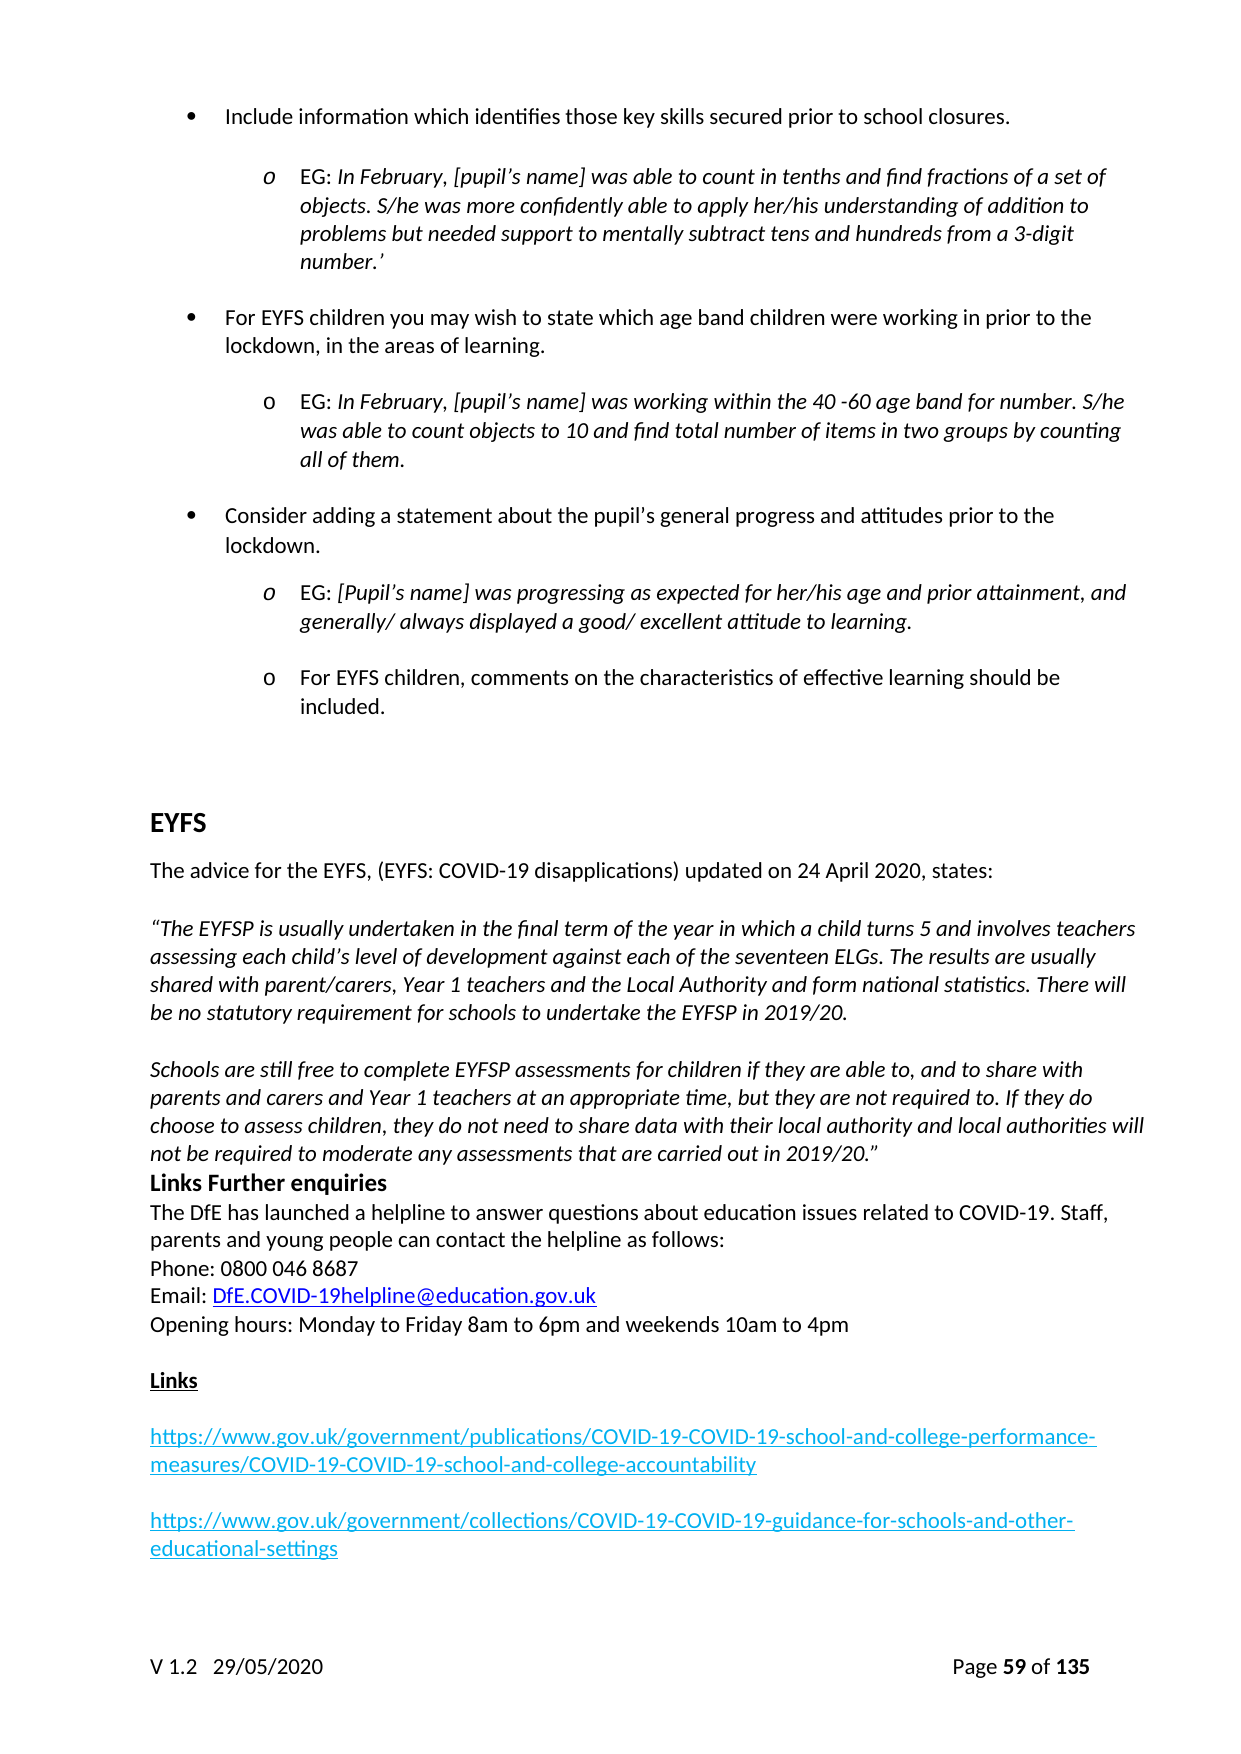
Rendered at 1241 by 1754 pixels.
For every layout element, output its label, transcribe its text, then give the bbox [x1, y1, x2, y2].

text The advice for the EYFS, (EYFS: COVID-19 disapplications) updated on 24 April 2020, states: [150, 857, 1152, 884]
text The DfE has launched a helpline to answer questions about education issues related to COVID-19. Staff, parents and young people can contact the helpline as follows: [150, 1198, 1152, 1254]
list EG: In February, [pupil’s name] was working within the 40 -60 age band for number. S/he was able to count objects to 10 and find total number of items in two groups by counting all of them. [262, 387, 1152, 473]
text Phone: 0800 046 8687 [150, 1254, 1152, 1282]
text https://www.gov.uk/government/collections/COVID-19-COVID-19-guidance-for-schools-and-other-educational-settings [150, 1506, 1152, 1562]
list EG: In February, [pupil’s name] was able to count in tenths and find fractions of a set of objects. S/he was more confidently able to apply her/his understanding of addition to problems but needed support to mentally subtract tens and hundreds from a 3-digit number.’ [262, 162, 1151, 275]
text Opening hours: Monday to Friday 8am to 6pm and weekends 10am to 4pm [150, 1310, 1152, 1338]
subtitle EYFS [150, 804, 1152, 840]
list Consider adding a statement about the pupil’s general progress and attitudes prior to the lockdown. [187, 501, 1152, 559]
list EG: [Pupil’s name] was progressing as expected for her/his age and prior attainment, and generally/ always displayed a good/ excellent attitude to learning. [262, 578, 1152, 635]
list For EYFS children, comments on the characteristics of effective learning should be included. [262, 663, 1152, 720]
text Links Further enquiries [150, 1167, 1152, 1198]
text Schools are still free to complete EYFSP assessments for children if they are able to, and to share with parents and carers and Year 1 teachers at an appropriate time, but they are not required to. If they do choose to assess children, they do not need to share data with their local authority and local authorities will not be required to moderate any assessments that are carried out in 2019/20.” [150, 1055, 1152, 1167]
list For EYFS children you may wish to state which age band children were working in prior to the lockdown, in the areas of learning. [187, 303, 1152, 359]
text Email: DfE.COVID-19helpline@education.gov.uk [150, 1282, 1152, 1310]
text https://www.gov.uk/government/publications/COVID-19-COVID-19-school-and-college-performance-measures/COVID-19-COVID-19-school-and-college-accountability [150, 1422, 1152, 1478]
text “The EYFSP is usually undertaken in the final term of the year in which a child turns 5 and involves teachers assessing each child’s level of development against each of the seventeen ELGs. The results are usually shared with parent/carers, Year 1 teachers and the Local Authority and form national statistics. There will be no statutory requirement for schools to undertake the EYFSP in 2019/20. [150, 914, 1152, 1026]
text Links [150, 1366, 1152, 1394]
list Include information which identifies those key skills secured prior to school closures. [187, 102, 1152, 130]
